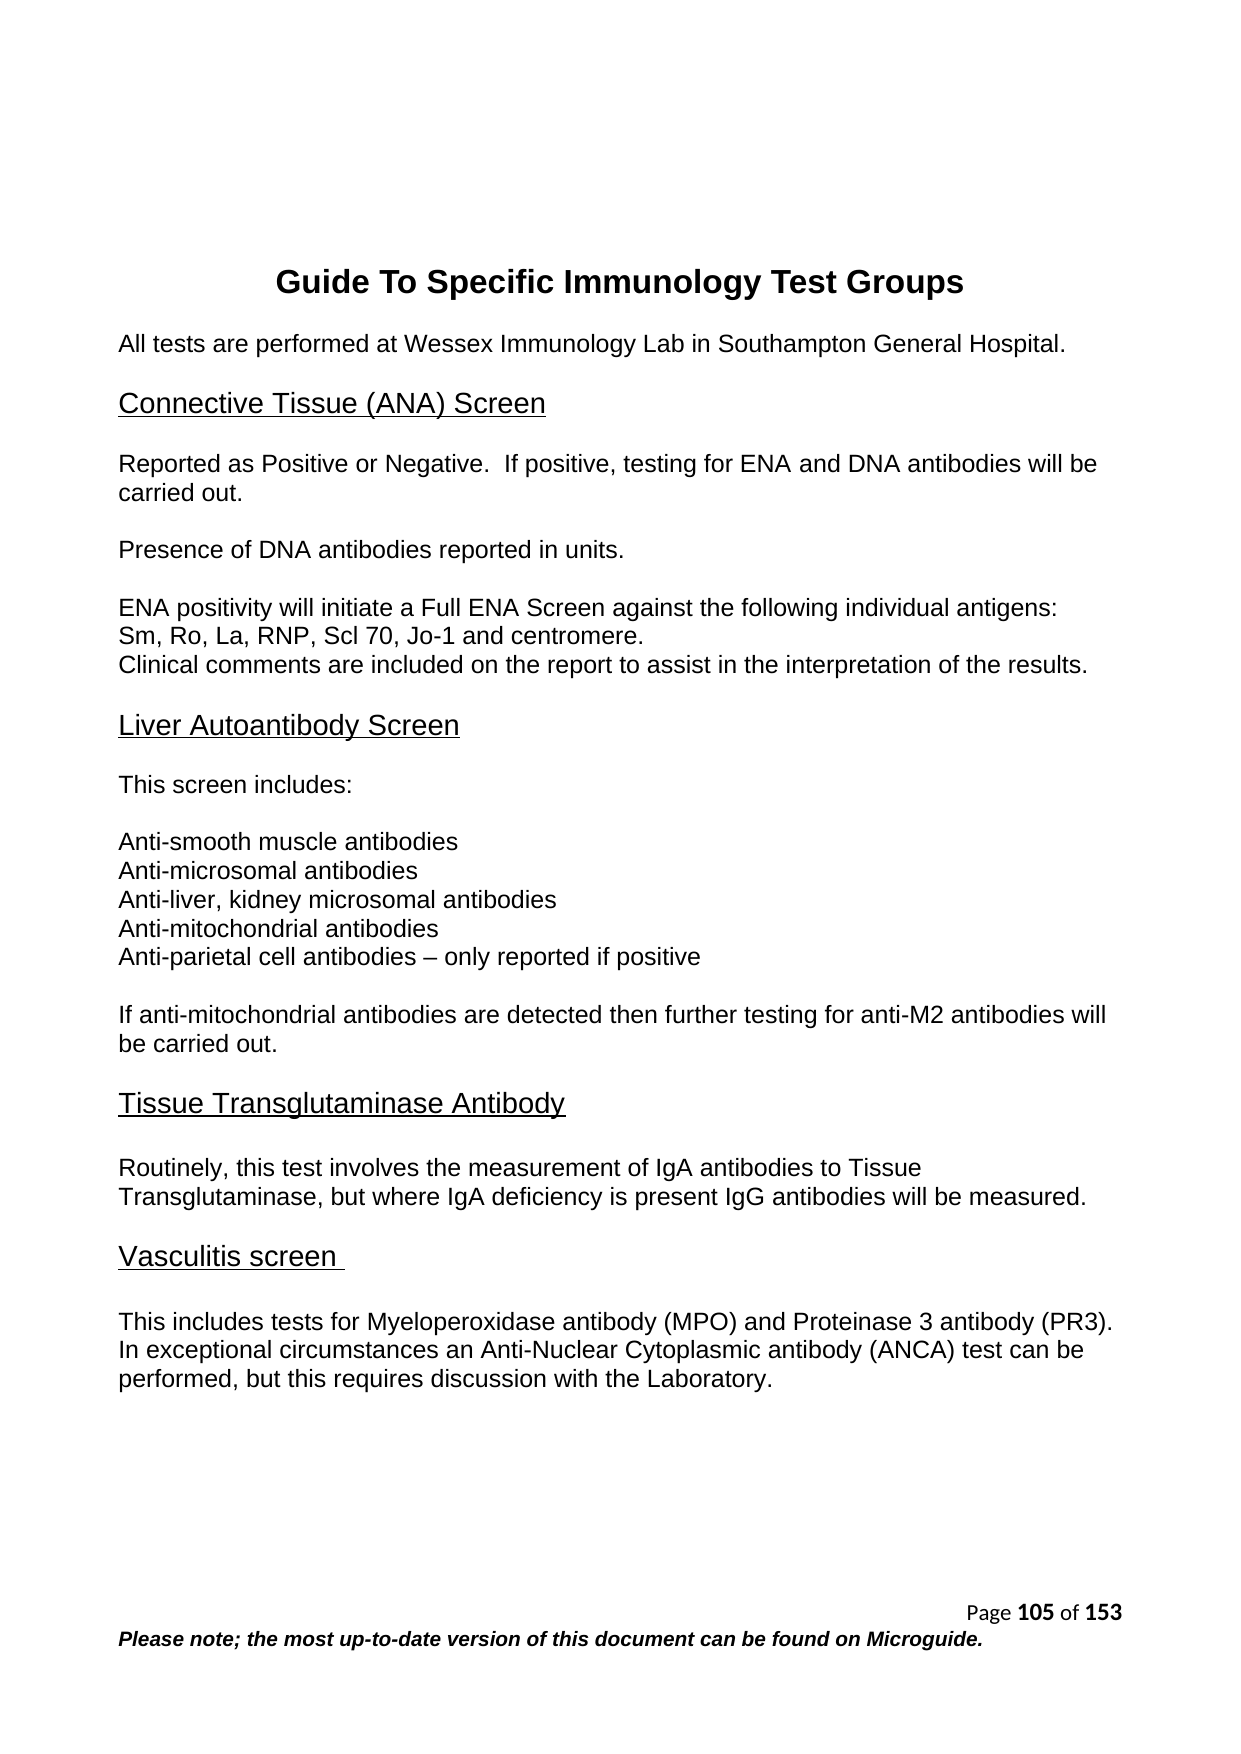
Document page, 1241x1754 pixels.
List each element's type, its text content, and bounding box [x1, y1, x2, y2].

text Sm, Ro, La, RNP, Scl 70, Jo-1 and centromere. [118, 621, 1122, 650]
text Anti-smooth muscle antibodies [118, 827, 1122, 856]
text Guide To Specific Immunology Test Groups [118, 262, 1122, 300]
text Anti-mitochondrial antibodies [118, 914, 1122, 942]
text Liver Autoantibody Screen [118, 708, 1122, 741]
text Connective Tissue (ANA) Screen [118, 387, 1122, 420]
text Anti-microsomal antibodies [118, 856, 1122, 885]
text This includes tests for Myeloperoxidase antibody (MPO) and Proteinase 3 antibody (PR3). In exceptional circumstances an Anti-Nuclear Cytoplasmic antibody (ANCA) test can be performed, but this requires discussion with the Laboratory. [118, 1307, 1122, 1393]
text All tests are performed at Wessex Immunology Lab in Southampton General Hospital. [118, 329, 1122, 358]
text Anti-liver, kidney microsomal antibodies [118, 885, 1122, 914]
text If anti-mitochondrial antibodies are detected then further testing for anti-M2 antibodies will be carried out. [118, 1000, 1122, 1057]
text Clinical comments are included on the report to assist in the interpretation of the results. [118, 650, 1122, 679]
text Vasculitis screen [118, 1239, 1122, 1273]
text Routinely, this test involves the measurement of IgA antibodies to Tissue Transglutaminase, but where IgA deficiency is present IgG antibodies will be measured. [118, 1153, 1122, 1211]
text Anti-parietal cell antibodies – only reported if positive [118, 942, 1122, 971]
text This screen includes: [118, 770, 1122, 799]
text Presence of DNA antibodies reported in units. [118, 535, 1122, 564]
text Tissue Transglutaminase Antibody [118, 1086, 1122, 1120]
text ENA positivity will initiate a Full ENA Screen against the following individual antigens: [118, 593, 1122, 621]
text Reported as Positive or Negative. If positive, testing for ENA and DNA antibodies will be carried out. [118, 449, 1122, 506]
